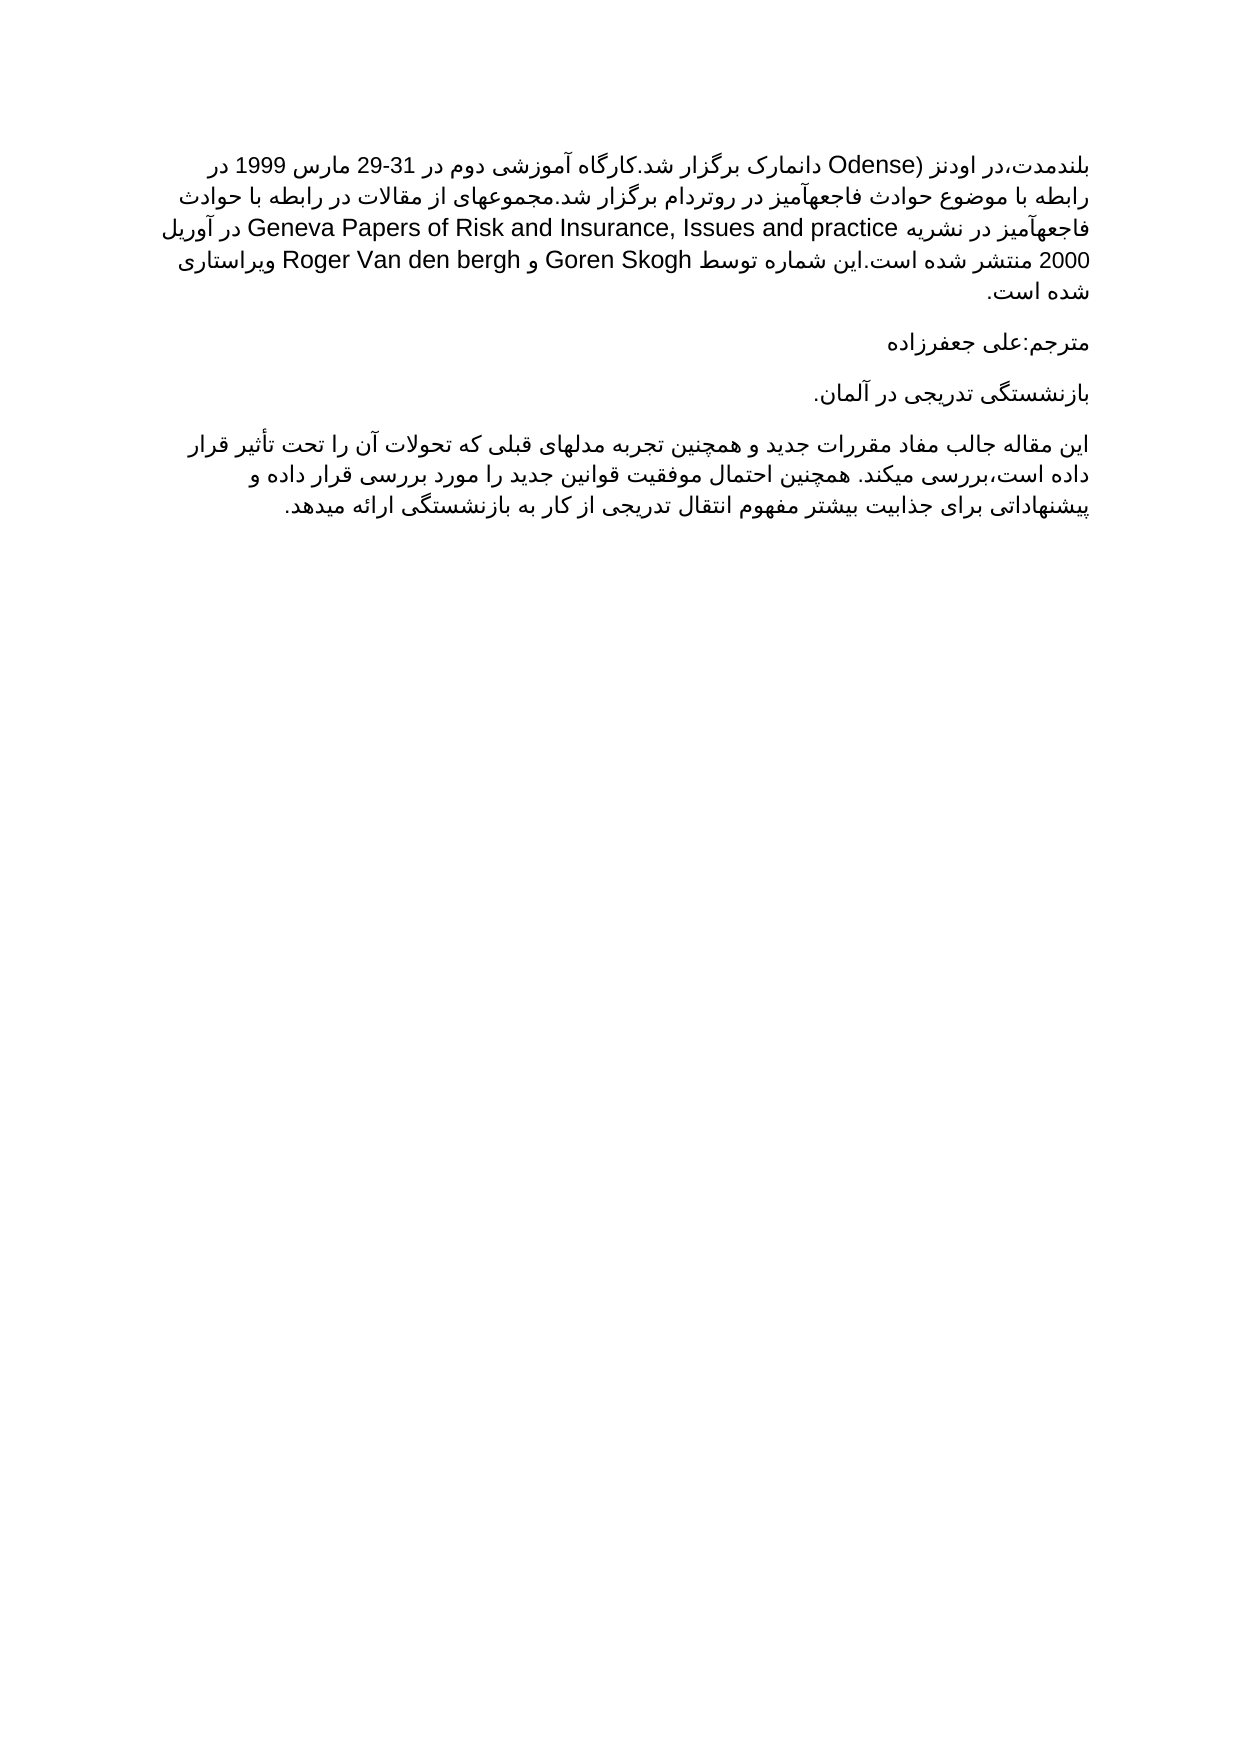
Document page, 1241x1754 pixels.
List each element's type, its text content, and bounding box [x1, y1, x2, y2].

text مترجم:علی جعفرزاده [150, 329, 1090, 355]
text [150, 150, 1090, 304]
text بازنشستگی تدریجی در آلمان. [150, 380, 1090, 406]
text این مقاله جالب مفاد مقررات جدید و همچنین تجربه مدل‏های قبلی که تحولات آن را تحت تأثیر قرار داده است،بررسی می‏کند. همچنین احتمال موفقیت قوانین جدید را مورد بررسی قرار داده و پیشنهاداتی برای جذابیت‏ بیشتر مفهوم انتقال تدریجی از کار به‏ بازنشستگی ارائه می‏دهد. [150, 431, 1090, 518]
